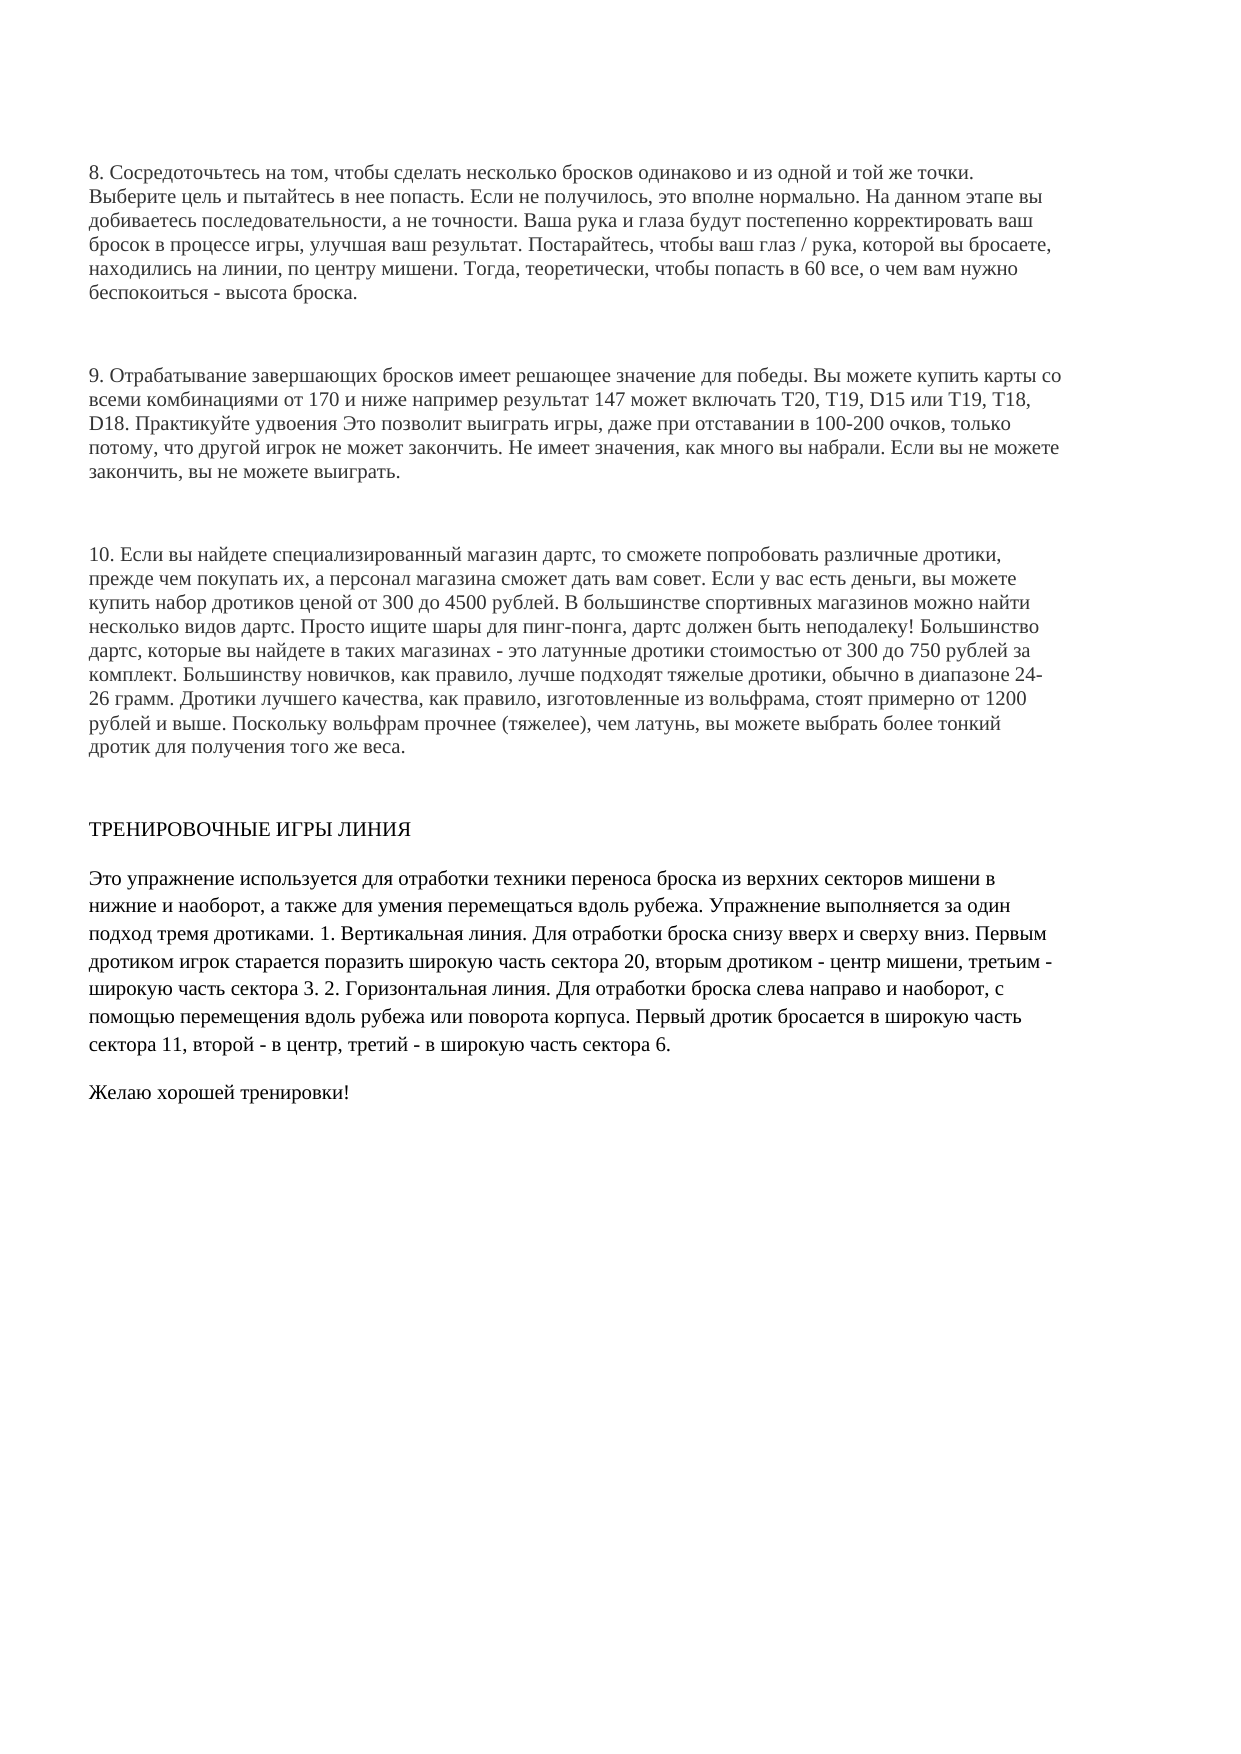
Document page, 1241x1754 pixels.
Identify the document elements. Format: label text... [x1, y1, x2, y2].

text 10. Если вы найдете специализированный магазин дартс, то сможете попробовать различные дротики, прежде чем покупать их, а персонал магазина сможет дать вам совет. Если у вас есть деньги, вы можете купить набор дротиков ценой от 300 до 4500 рублей. В большинстве спортивных магазинов можно найти несколько видов дартс. Просто ищите шары для пинг-понга, дартс должен быть неподалеку! Большинство дартс, которые вы найдете в таких магазинах - это латунные дротики стоимостью от 300 до 750 рублей за комплект. Большинству новичков, как правило, лучше подходят тяжелые дротики, обычно в диапазоне 24-26 грамм. Дротики лучшего качества, как правило, изготовленные из вольфрама, стоят примерно от 1200 рублей и выше. Поскольку вольфрам прочнее (тяжелее), чем латунь, вы можете выбрать более тонкий дротик для получения того же веса. [88, 542, 1063, 758]
text ТРЕНИРОВОЧНЫЕ ИГРЫ ЛИНИЯ [88, 817, 1063, 841]
text Это упражнение используется для отработки техники переноса броска из верхних секторов мишени в нижние и наоборот, а также для умения перемещаться вдоль рубежа. Упражнение выполняется за один подход тремя дротиками. 1. Вертикальная линия. Для отработки броска снизу вверх и сверху вниз. Первым дротиком игрок старается поразить широкую часть сектора 20, вторым дротиком - центр мишени, третьим - широкую часть сектора 3. 2. Горизонтальная линия. Для отработки броска слева направо и наоборот, с помощью перемещения вдоль рубежа или поворота корпуса. Первый дротик бросается в широкую часть сектора 11, второй - в центр, третий - в широкую часть сектора 6. [88, 866, 1063, 1056]
text 8. Сосредоточьтесь на том, чтобы сделать несколько бросков одинаково и из одной и той же точки. Выберите цель и пытайтесь в нее попасть. Если не получилось, это вполне нормально. На данном этапе вы добиваетесь последовательности, а не точности. Ваша рука и глаза будут постепенно корректировать ваш бросок в процессе игры, улучшая ваш результат. Постарайтесь, чтобы ваш глаз / рука, которой вы бросаете, находились на линии, по центру мишени. Тогда, теоретически, чтобы попасть в 60 все, о чем вам нужно беспокоиться - высота броска. [88, 159, 1063, 304]
text 9. Отрабатывание завершающих бросков имеет решающее значение для победы. Вы можете купить карты со всеми комбинациями от 170 и ниже например результат 147 может включать T20, T19, D15 или T19, T18, D18. Практикуйте удвоения Это позволит выиграть игры, даже при отставании в 100-200 очков, только потому, что другой игрок не может закончить. Не имеет значения, как много вы набрали. Если вы не можете закончить, вы не можете выиграть. [88, 363, 1063, 483]
text Желаю хорошей тренировки! [88, 1080, 1063, 1104]
